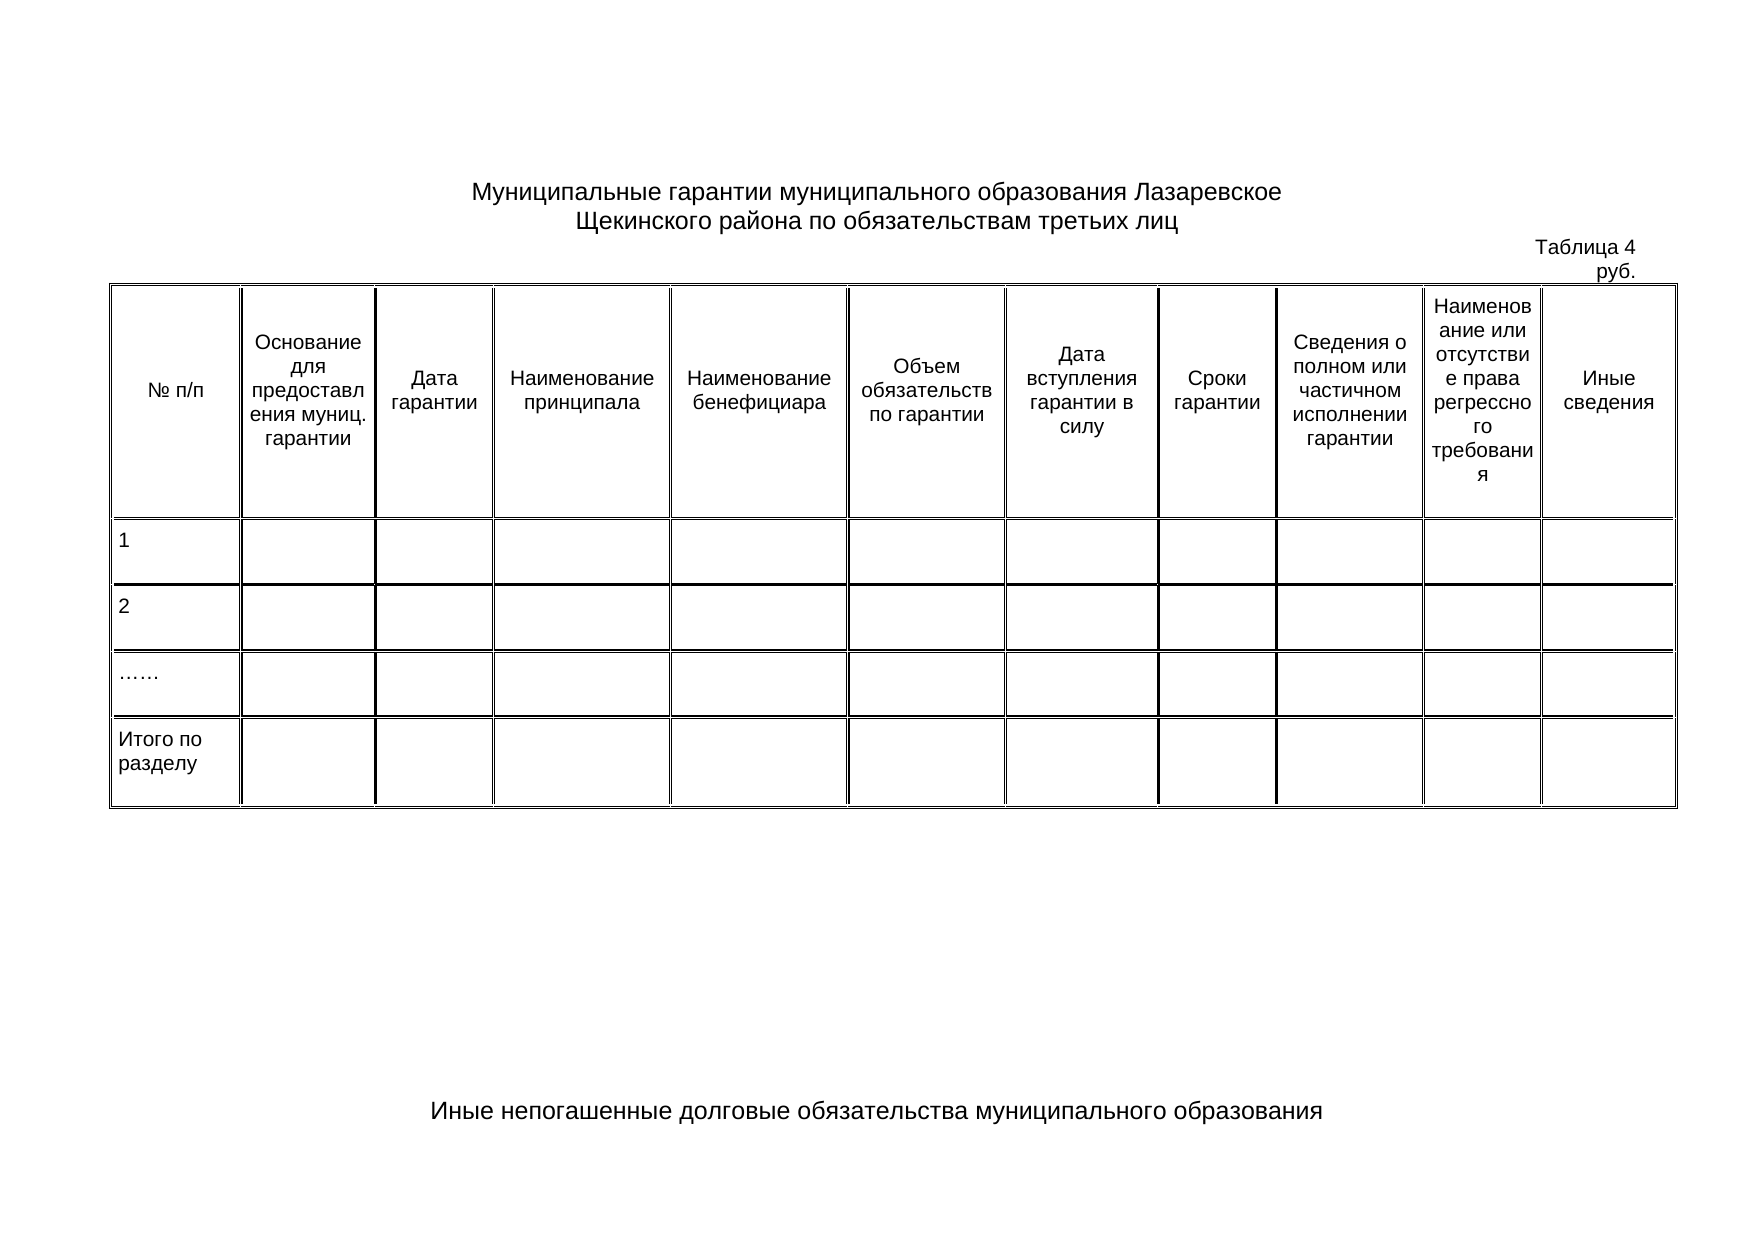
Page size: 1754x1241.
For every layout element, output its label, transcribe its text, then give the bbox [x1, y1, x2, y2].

table_cell [1425, 653, 1540, 715]
table_cell [375, 719, 493, 806]
table_cell [1278, 520, 1422, 583]
table_cell [671, 715, 848, 806]
table_header Объем обязательств по гарантии [848, 286, 1006, 517]
table_header Наименование бенефициара [671, 284, 848, 517]
table_header Основание для предоставления муниц. гарантии [241, 284, 375, 517]
table_cell [243, 520, 374, 583]
table_cell [377, 520, 492, 583]
table_cell [1007, 653, 1157, 715]
text Иные непогашенные долговые обязательства муниципального образования [118, 1096, 1636, 1125]
table_cell [1278, 586, 1422, 649]
table_cell [1276, 719, 1424, 806]
table_cell [1543, 583, 1676, 649]
table_cell [241, 719, 375, 806]
table_header № п/п [110, 284, 241, 517]
table_header Дата вступления гарантии в силу [1006, 284, 1158, 517]
table_cell [672, 586, 846, 649]
table_cell [1160, 586, 1275, 649]
table_cell [243, 653, 374, 715]
table_header Сведения о полном или частичном исполнении гарантии [1276, 286, 1424, 517]
table_cell 2 [110, 583, 239, 649]
table_header Сроки гарантии [1158, 286, 1276, 517]
table_cell [1160, 653, 1275, 715]
table_cell Итого по разделу [112, 715, 241, 806]
table_cell [1542, 517, 1676, 583]
table_cell [495, 586, 669, 649]
table_header Наименование принципала [494, 286, 671, 517]
table_cell [672, 520, 846, 583]
table_cell [1424, 719, 1542, 806]
text руб. [118, 259, 1636, 283]
table_cell [1007, 520, 1157, 583]
table_cell [1542, 715, 1675, 806]
table_header Дата гарантии [375, 286, 493, 517]
table_cell [494, 719, 671, 806]
table_cell [1278, 653, 1422, 715]
table_cell [848, 719, 1006, 806]
table_cell [1158, 719, 1276, 806]
table_cell [495, 653, 669, 715]
table_cell [1425, 520, 1540, 583]
table_cell 1 [110, 517, 241, 583]
table_cell [1425, 586, 1540, 649]
table_cell [1006, 719, 1158, 806]
table_cell [1543, 649, 1675, 715]
table_cell [377, 653, 492, 715]
table_cell [1160, 520, 1275, 583]
table_cell [850, 586, 1004, 649]
table_cell [850, 520, 1004, 583]
table_cell [850, 653, 1004, 715]
table_cell [377, 586, 492, 649]
text Щекинского района по обязательствам третьих лиц [118, 206, 1636, 235]
table_cell …… [112, 649, 239, 715]
text Муниципальные гарантии муниципального образования Лазаревское [118, 177, 1636, 206]
table_header Наименование или отсутствие права регрессного требования [1424, 286, 1542, 517]
table_cell [243, 586, 374, 649]
text Таблица 4 [118, 235, 1636, 259]
table_header Иные сведения [1542, 286, 1675, 517]
table_cell [495, 520, 669, 583]
table_cell [672, 653, 846, 715]
table_cell [1007, 586, 1157, 649]
